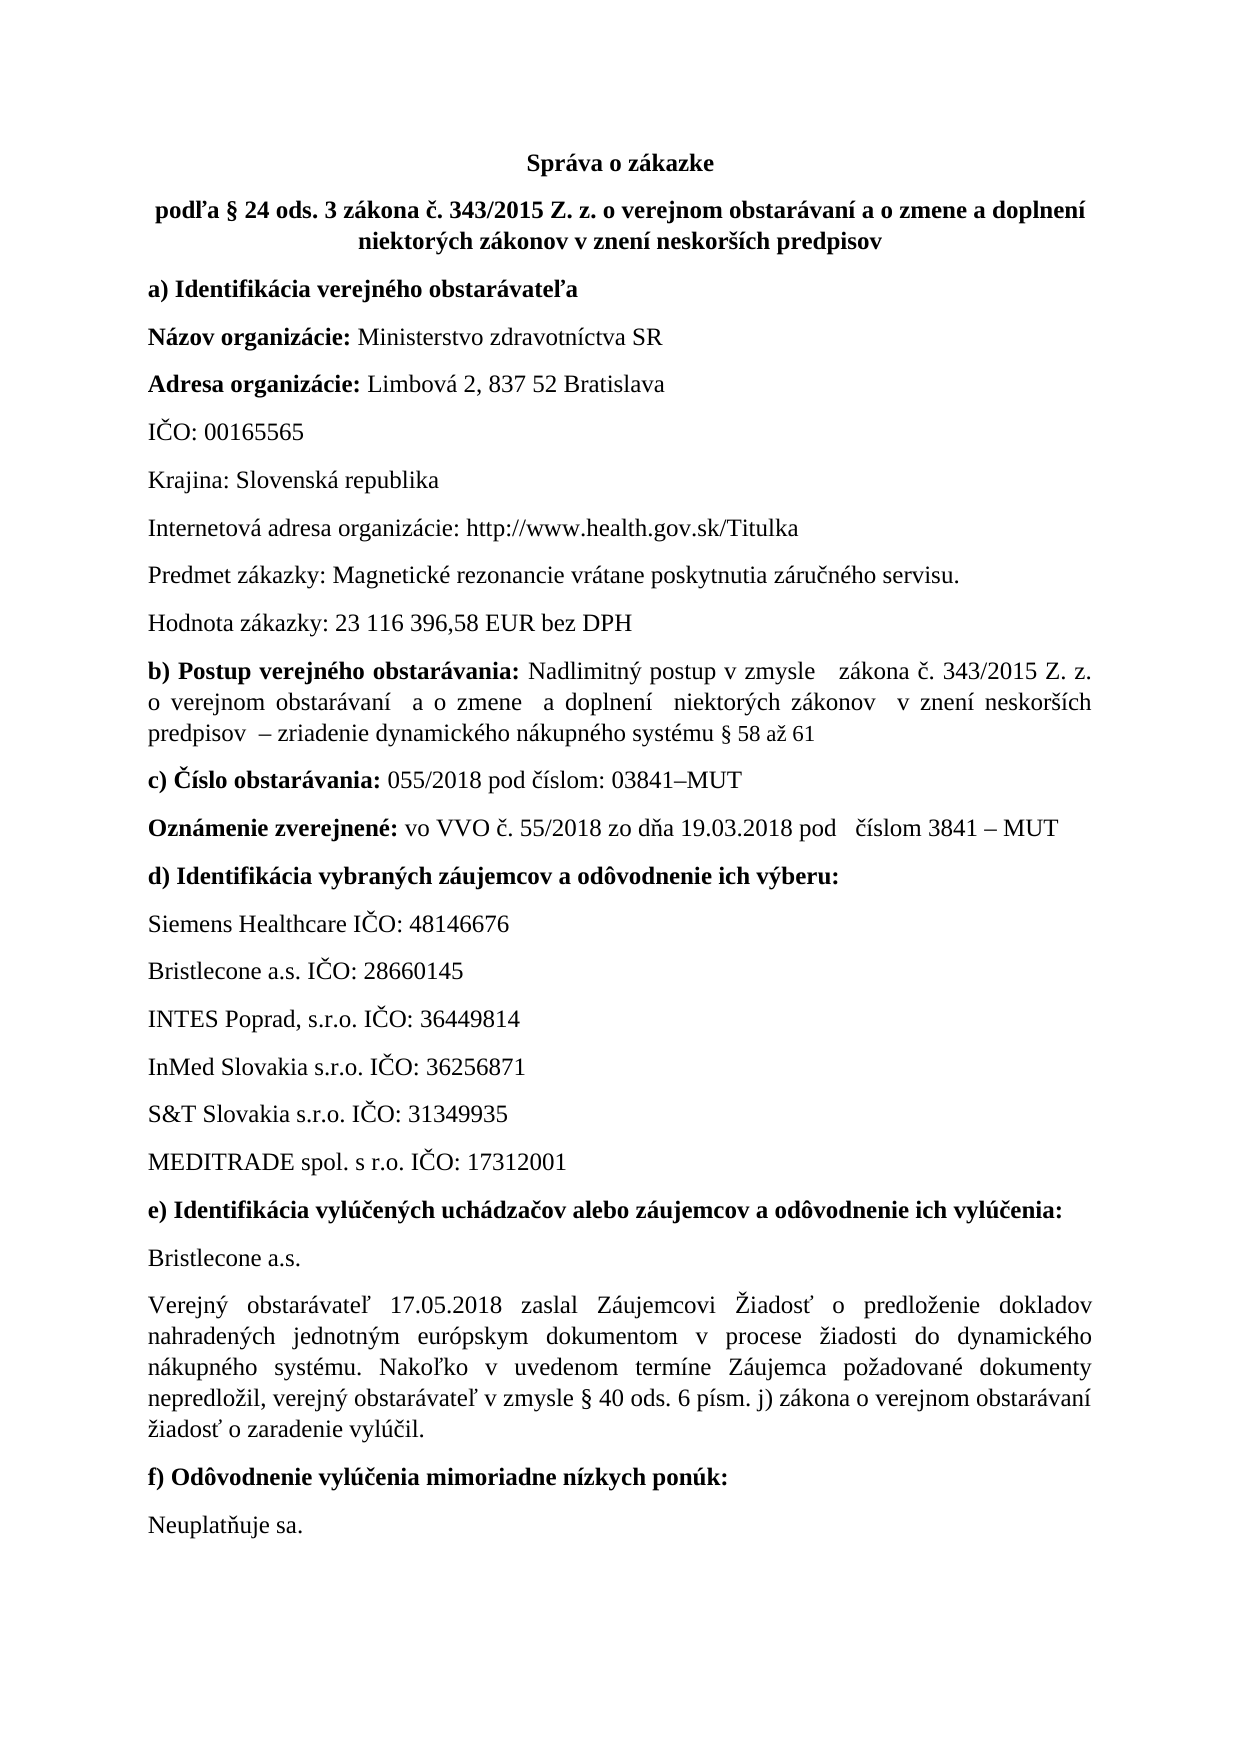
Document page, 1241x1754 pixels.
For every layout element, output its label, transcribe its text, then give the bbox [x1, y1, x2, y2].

text Správa o zákazke [148, 148, 1093, 176]
text InMed Slovakia s.r.o. IČO: 36256871 [148, 1052, 1093, 1081]
text Oznámenie zverejnené: vo VVO č. 55/2018 zo dňa 19.03.2018 pod číslom 3841 – MUT [148, 813, 1093, 842]
text S&T Slovakia s.r.o. IČO: 31349935 [148, 1099, 1093, 1128]
text e) Identifikácia vylúčených uchádzačov alebo záujemcov a odôvodnenie ich vylúčenia: [148, 1195, 1093, 1224]
text Názov organizácie: Ministerstvo zdravotníctva SR [148, 322, 1093, 351]
text Predmet zákazky: Magnetické rezonancie vrátane poskytnutia záručného servisu. [148, 560, 1093, 589]
text podľa § 24 ods. 3 zákona č. 343/2015 Z. z. o verejnom obstarávaní a o zmene a doplnení niektorých zákonov v znení neskorších predpisov [148, 195, 1093, 255]
text Bristlecone a.s. IČO: 28660145 [148, 956, 1093, 985]
text MEDITRADE spol. s r.o. IČO: 17312001 [148, 1147, 1093, 1176]
text c) Číslo obstarávania: 055/2018 pod číslom: 03841–MUT [148, 766, 1093, 794]
text Verejný obstarávateľ 17.05.2018 zaslal Záujemcovi Žiadosť o predloženie dokladov nahradených jednotným európskym dokumentom v procese žiadosti do dynamického nákupného systému. Nakoľko v uvedenom termíne Záujemca požadované dokumenty nepredložil, verejný obstarávateľ v zmysle § 40 ods. 6 písm. j) zákona o verejnom obstarávaní žiadosť o zaradenie vylúčil. [148, 1290, 1093, 1443]
text a) Identifikácia verejného obstarávateľa [148, 274, 1093, 303]
text INTES Poprad, s.r.o. IČO: 36449814 [148, 1004, 1093, 1033]
text f) Odôvodnenie vylúčenia mimoriadne nízkych ponúk: [148, 1462, 1093, 1491]
text Bristlecone a.s. [148, 1243, 1093, 1271]
text IČO: 00165565 [148, 417, 1093, 446]
text Hodnota zákazky: 23 116 396,58 EUR bez DPH [148, 608, 1093, 637]
text Internetová adresa organizácie: http://www.health.gov.sk/Titulka [148, 513, 1093, 541]
text b) Postup verejného obstarávania: Nadlimitný postup v zmysle zákona č. 343/2015 Z. z. o verejnom obstarávaní a o zmene a doplnení niektorých zákonov v znení neskorších predpisov – zriadenie dynamického nákupného systému § 58 až 61 [148, 656, 1093, 747]
text Siemens Healthcare IČO: 48146676 [148, 909, 1093, 937]
text Neuplatňuje sa. [148, 1510, 1093, 1539]
text Adresa organizácie: Limbová 2, 837 52 Bratislava [148, 369, 1093, 398]
text Krajina: Slovenská republika [148, 465, 1093, 494]
text d) Identifikácia vybraných záujemcov a odôvodnenie ich výberu: [148, 861, 1093, 890]
